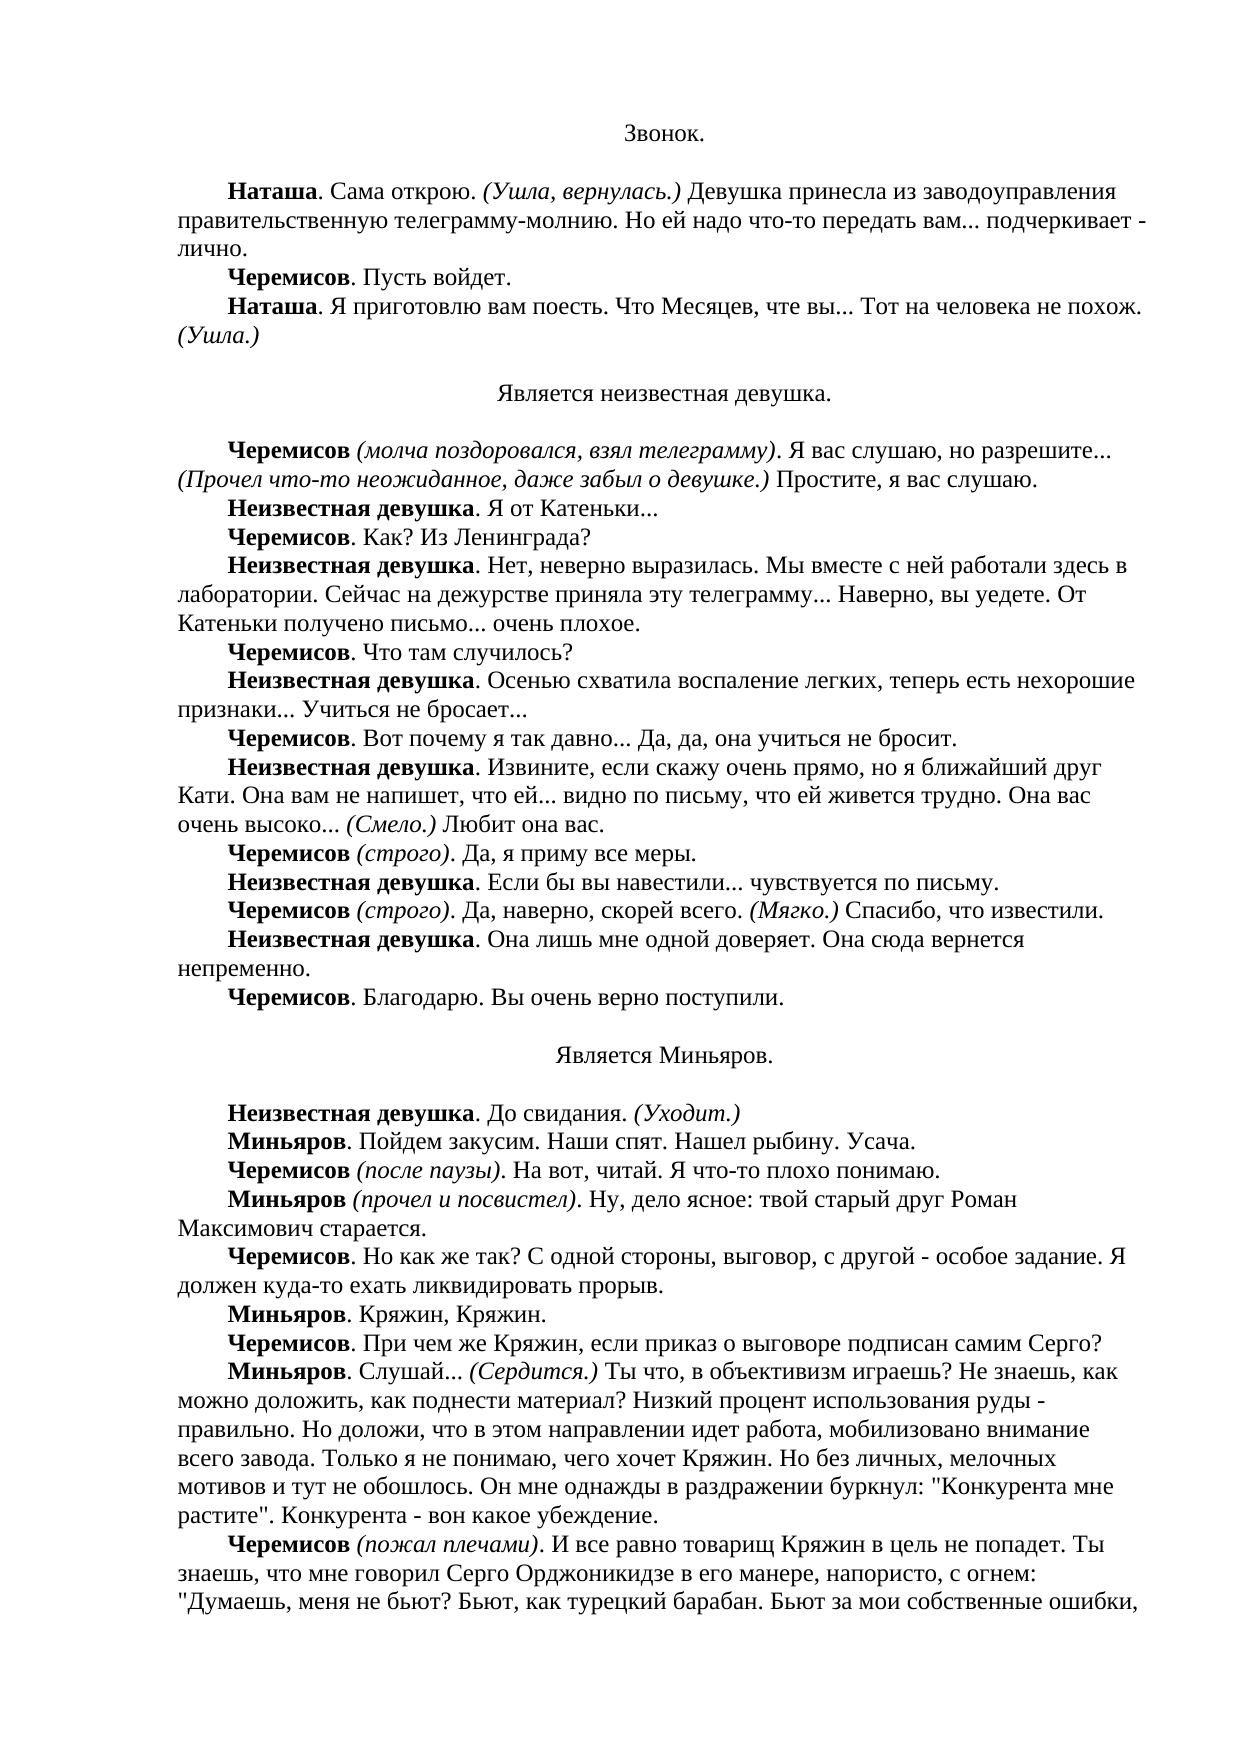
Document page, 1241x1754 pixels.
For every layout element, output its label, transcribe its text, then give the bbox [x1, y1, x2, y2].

text Черемисов (молча поздоровался, взял телеграмму). Я вас слушаю, но разрешите... (Прочел что-то неожиданное, даже забыл о девушке.) Простите, я вас слушаю. Неизвестная девушка. Я от Катеньки... Черемисов. Как? Из Ленинграда? Неизвестная девушка. Нет, неверно выразилась. Мы вместе с ней работали здесь в лаборатории. Сейчас на дежурстве приняла эту телеграмму... Наверно, вы уедете. От Катеньки получено письмо... очень плохое. Черемисов. Что там случилось? Неизвестная девушка. Осенью схватила воспаление легких, теперь есть нехорошие признаки... Учиться не бросает... Черемисов. Вот почему я так давно... Да, да, она учиться не бросит. Неизвестная девушка. Извините, если скажу очень прямо, но я ближайший друг Кати. Она вам не напишет, что ей... видно по письму, что ей живется трудно. Она вас очень высоко... (Смело.) Любит она вас. Черемисов (строго). Да, я приму все меры. Неизвестная девушка. Если бы вы навестили... чувствуется по письму. Черемисов (строго). Да, наверно, скорей всего. (Мягко.) Спасибо, что известили. Неизвестная девушка. Она лишь мне одной доверяет. Она сюда вернется непременно. Черемисов. Благодарю. Вы очень верно поступили. [177, 436, 1152, 1011]
text Звонок. [177, 118, 1152, 147]
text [177, 1098, 1152, 1615]
text Наташа. Сама открою. (Ушла, вернулась.) Девушка принесла из заводоуправления правительственную телеграмму-молнию. Но ей надо что-то передать вам... подчеркивает - лично. Черемисов. Пусть войдет. Наташа. Я приготовлю вам поесть. Что Месяцев, чте вы... Тот на человека не похож. (Ушла.) [177, 176, 1152, 348]
text Является Миньяров. [177, 1040, 1152, 1068]
text Является неизвестная девушка. [177, 378, 1152, 406]
